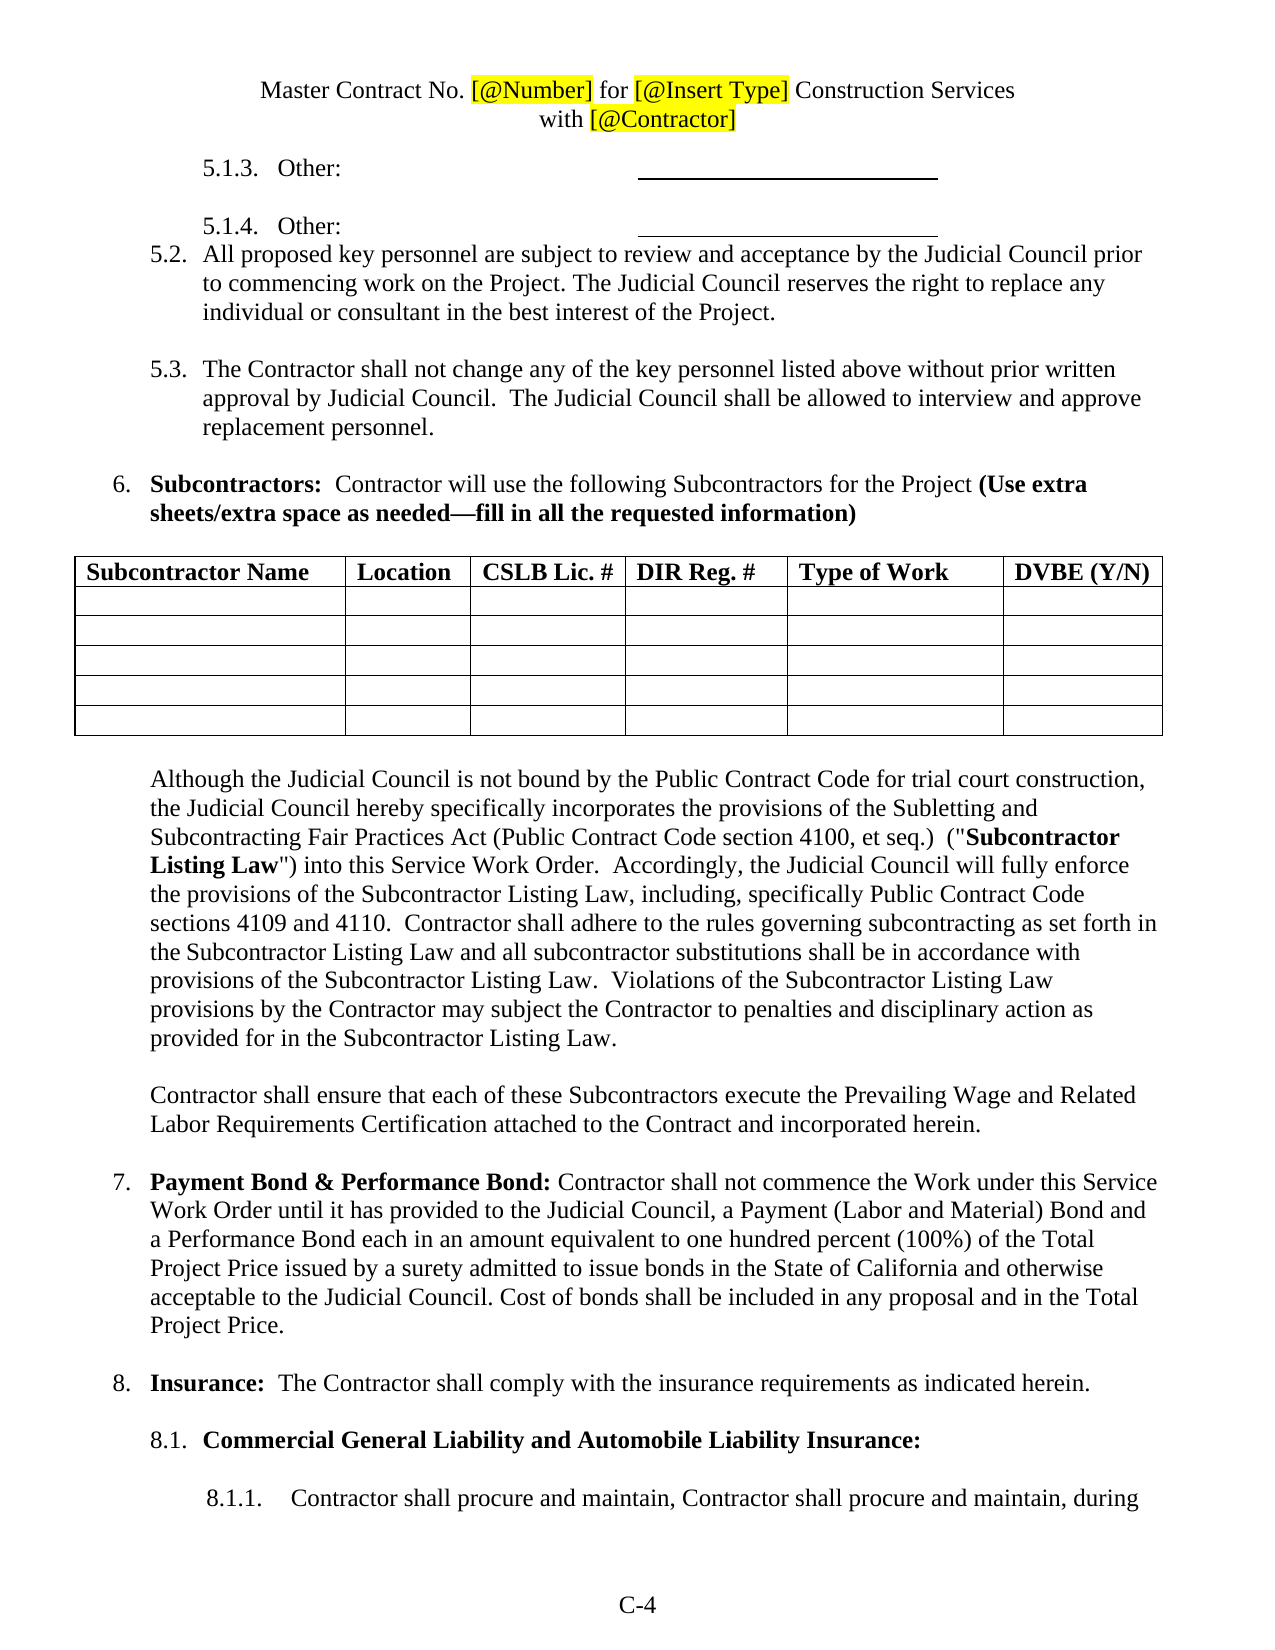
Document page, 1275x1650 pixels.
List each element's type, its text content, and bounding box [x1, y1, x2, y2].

table_cell [346, 587, 470, 615]
table_cell [76, 676, 345, 705]
table_cell [788, 616, 1003, 645]
table_cell [1004, 676, 1162, 705]
table_cell [626, 706, 787, 734]
table_cell [471, 676, 625, 705]
table_cell [788, 676, 1003, 705]
list Subcontractors: Contractor will use the following Subcontractors for the Project (Use extra sheets/extra space as needed—fill in all the requested information) [112, 469, 1162, 527]
table_header Type of Work [788, 557, 1003, 586]
table_header DVBE (Y/N) [1004, 557, 1162, 586]
table_cell [76, 646, 345, 675]
table_cell [788, 706, 1003, 734]
list All proposed key personnel are subject to review and acceptance by the Judicial Council prior to commencing work on the Project. The Judicial Council reserves the right to replace any individual or consultant in the best interest of the Project. [150, 239, 1162, 326]
table_cell [1004, 616, 1162, 645]
table_cell [346, 706, 470, 734]
table_cell [471, 706, 625, 734]
table_cell [1004, 646, 1162, 675]
list Other: [202, 153, 1162, 182]
table_cell [626, 676, 787, 705]
table_cell [76, 706, 345, 734]
table_cell [346, 646, 470, 675]
table_cell [471, 616, 625, 645]
table_cell [788, 646, 1003, 675]
text Contractor shall ensure that each of these Subcontractors execute the Prevailing Wage and Related Labor Requirements Certification attached to the Contract and incorporated herein. [150, 1081, 1162, 1138]
table_cell [626, 646, 787, 675]
text Although the Judicial Council is not bound by the Public Contract Code for trial court construction, the Judicial Council hereby specifically incorporates the provisions of the Subletting and Subcontracting Fair Practices Act (Public Contract Code section 4100, et seq.) ("Subcontractor Listing Law") into this Service Work Order. Accordingly, the Judicial Council will fully enforce the provisions of the Subcontractor Listing Law, including, specifically Public Contract Code sections 4109 and 4110. Contractor shall adhere to the rules governing subcontracting as set forth in the Subcontractor Listing Law and all subcontractor substitutions shall be in accordance with provisions of the Subcontractor Listing Law. Violations of the Subcontractor Listing Law provisions by the Contractor may subject the Contractor to penalties and disciplinary action as provided for in the Subcontractor Listing Law. [150, 764, 1162, 1052]
list Payment Bond & Performance Bond: Contractor shall not commence the Work under this Service Work Order until it has provided to the Judicial Council, a Payment (Labor and Material) Bond and a Performance Bond each in an amount equivalent to one hundred percent (100%) of the Total Project Price issued by a surety admitted to issue bonds in the State of California and otherwise acceptable to the Judicial Council. Cost of bonds shall be included in any proposal and in the Total Project Price. [112, 1167, 1162, 1339]
table_header Location [346, 557, 470, 586]
list Other: [202, 211, 1162, 239]
table_cell [471, 646, 625, 675]
table_cell [626, 616, 787, 645]
table_cell [1004, 587, 1162, 615]
table_cell [76, 616, 345, 645]
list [206, 1483, 1162, 1512]
table_cell [626, 587, 787, 615]
list Insurance: The Contractor shall comply with the insurance requirements as indicated herein. [112, 1368, 1162, 1397]
table_cell [346, 616, 470, 645]
table_cell [76, 587, 345, 615]
table_cell [1004, 706, 1162, 734]
list The Contractor shall not change any of the key personnel listed above without prior written approval by Judicial Council. The Judicial Council shall be allowed to interview and approve replacement personnel. [150, 354, 1162, 441]
table_header Subcontractor Name [76, 557, 345, 586]
table_header CSLB Lic. # [471, 557, 625, 586]
table_cell [471, 587, 625, 615]
list Commercial General Liability and Automobile Liability Insurance: [150, 1426, 1162, 1454]
table_cell [788, 587, 1003, 615]
table_header DIR Reg. # [626, 557, 787, 586]
table_cell [346, 676, 470, 705]
